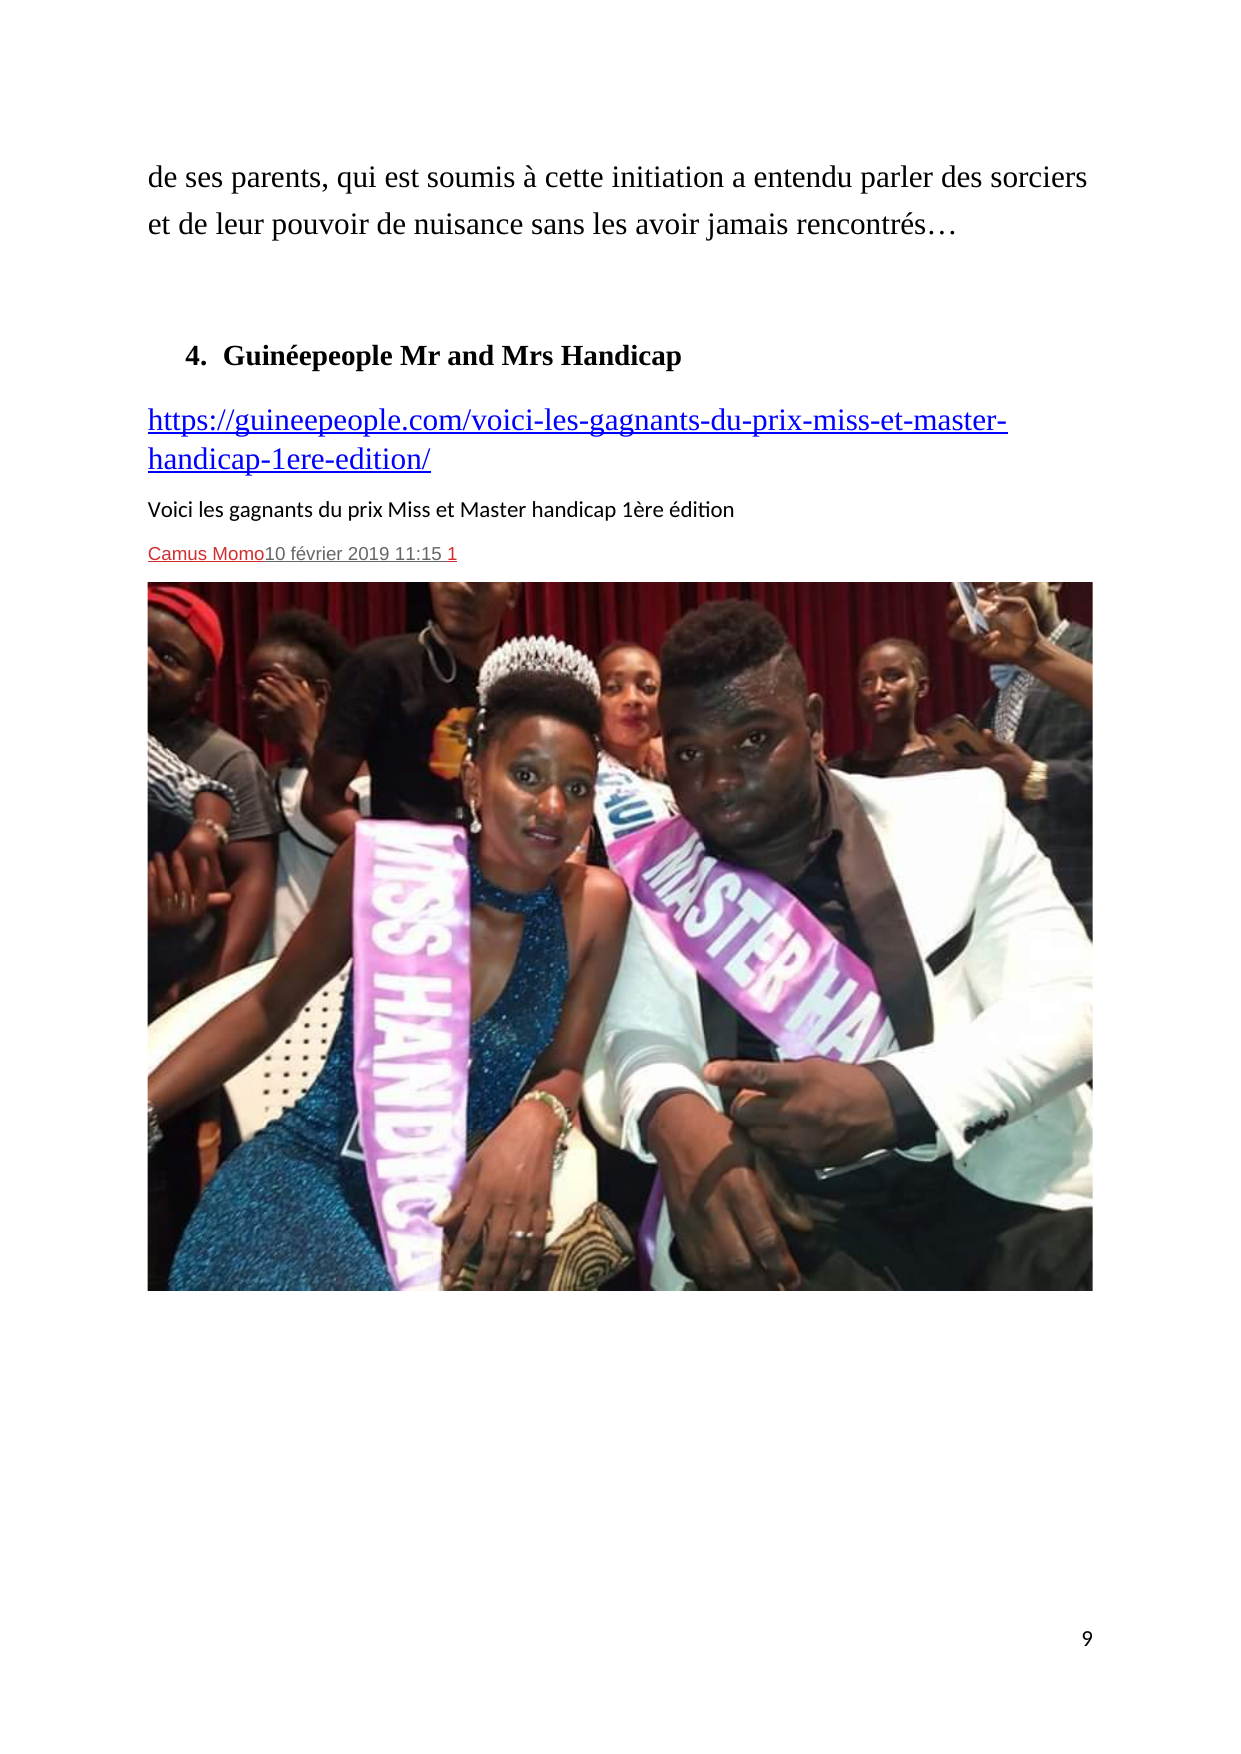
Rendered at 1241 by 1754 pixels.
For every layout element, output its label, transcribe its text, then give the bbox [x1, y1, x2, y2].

text Camus Momo10 février 2019 11:15 1 [148, 542, 1093, 564]
subtitle Guinéepeople Mr and Mrs Handicap [185, 338, 1093, 372]
text Voici les gagnants du prix Miss et Master handicap 1ère édition [148, 495, 1093, 523]
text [148, 148, 1093, 241]
text https://guineepeople.com/voici-les-gagnants-du-prix-miss-et-master-handicap-1ere-edition/ [148, 401, 1093, 476]
picture [147, 582, 1093, 1291]
